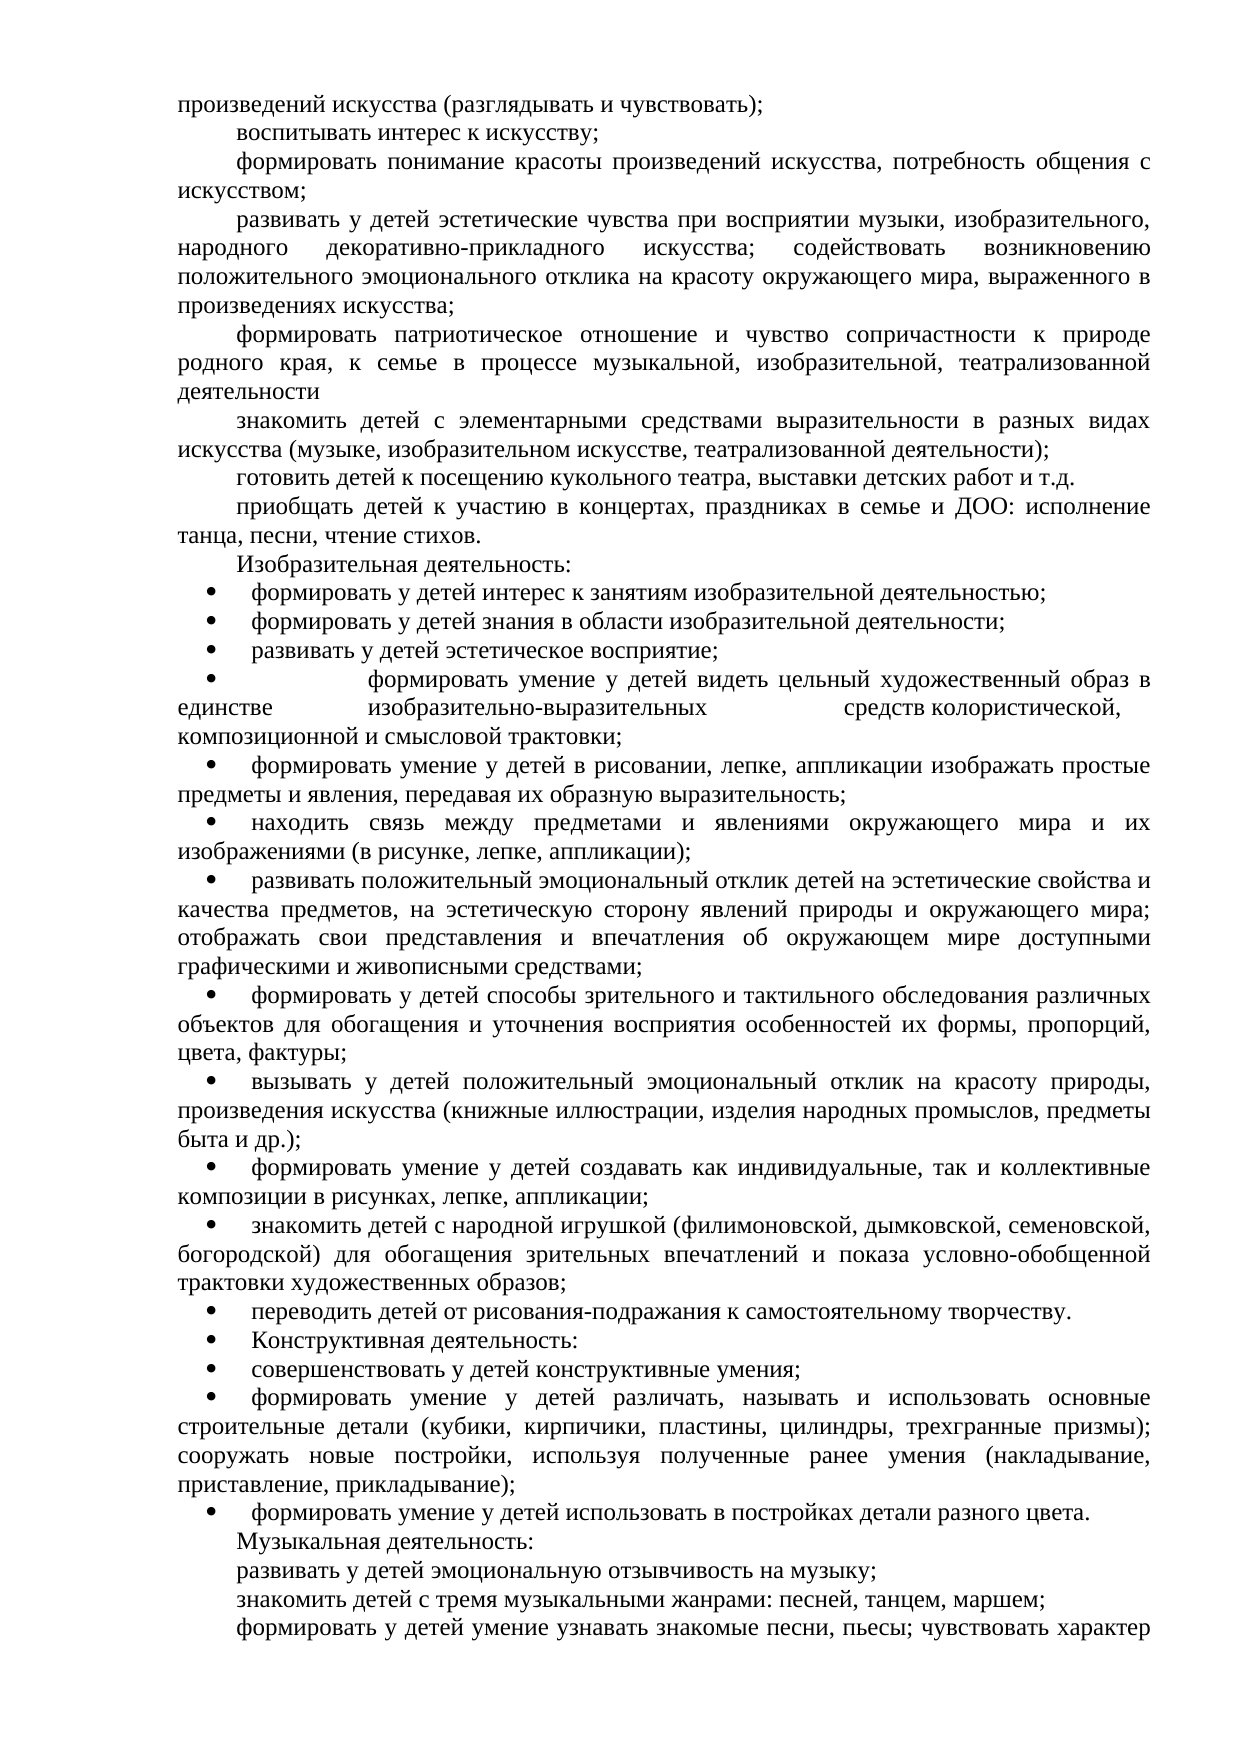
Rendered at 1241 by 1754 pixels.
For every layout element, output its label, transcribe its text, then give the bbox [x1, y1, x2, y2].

list формировать умение у детей использовать в постройках детали разного цвета. [177, 1497, 1152, 1526]
text знакомить детей с элементарными средствами выразительности в разных видах искусства (музыке, изобразительном искусстве, театрализованной деятельности); [177, 405, 1152, 462]
text развивать у детей эстетические чувства при восприятии музыки, изобразительного, народного декоративно-прикладного искусства; содействовать возникновению положительного эмоционального отклика на красоту окружающего мира, выраженного в произведениях искусства; [177, 204, 1152, 319]
list формировать умение у детей создавать как индивидуальные, так и коллективные композиции в рисунках, лепке, аппликации; [177, 1152, 1152, 1210]
list формировать у детей способы зрительного и тактильного обследования различных объектов для обогащения и уточнения восприятия особенностей их формы, пропорций, цвета, фактуры; [177, 980, 1152, 1066]
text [177, 89, 1152, 117]
text Изобразительная деятельность: [177, 549, 1152, 577]
text Музыкальная деятельность: [177, 1526, 1152, 1555]
list вызывать у детей положительный эмоциональный отклик на красоту природы, произведения искусства (книжные иллюстрации, изделия народных промыслов, предметы быта и др.); [177, 1066, 1152, 1152]
text композиционной и смысловой трактовки; [177, 721, 1152, 750]
text приобщать детей к участию в концертах, праздниках в семье и ДОО: исполнение танца, песни, чтение стихов. [177, 491, 1152, 549]
text воспитывать интерес к искусству; [177, 117, 1152, 146]
list развивать положительный эмоциональный отклик детей на эстетические свойства и качества предметов, на эстетическую сторону явлений природы и окружающего мира; отображать свои представления и впечатления об окружающем мире доступными графическими и живописными средствами; [177, 865, 1152, 980]
list формировать умение у детей различать, называть и использовать основные строительные детали (кубики, кирпичики, пластины, цилиндры, трехгранные призмы); сооружать новые постройки, используя полученные ранее умения (накладывание, приставление, прикладывание); [177, 1382, 1152, 1497]
text развивать у детей эмоциональную отзывчивость на музыку; [177, 1555, 1152, 1584]
list формировать у детей интерес к занятиям изобразительной деятельностью; [177, 577, 1152, 606]
list формировать умение у детей в рисовании, лепке, аппликации изображать простые предметы и явления, передавая их образную выразительность; [177, 750, 1152, 807]
text знакомить детей с тремя музыкальными жанрами: песней, танцем, маршем; [177, 1584, 1152, 1612]
text формировать понимание красоты произведений искусства, потребность общения с искусством; [177, 146, 1152, 204]
list Конструктивная деятельность: [177, 1325, 1152, 1354]
text формировать патриотическое отношение и чувство сопричастности к природе родного края, к семье в процессе музыкальной, изобразительной, театрализованной деятельности [177, 319, 1152, 405]
list формировать у детей знания в области изобразительной деятельности; [177, 606, 1152, 635]
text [177, 1612, 1152, 1641]
list формировать умение у детей видеть цельный художественный образ в единстве изобразительно-выразительных средств колористической, [177, 664, 1152, 721]
list знакомить детей с народной игрушкой (филимоновской, дымковской, семеновской, богородской) для обогащения зрительных впечатлений и показа условно-обобщенной трактовки художественных образов; [177, 1210, 1152, 1296]
list совершенствовать у детей конструктивные умения; [177, 1354, 1152, 1382]
text готовить детей к посещению кукольного театра, выставки детских работ и т.д. [177, 462, 1152, 491]
list переводить детей от рисования-подражания к самостоятельному творчеству. [177, 1296, 1152, 1325]
list развивать у детей эстетическое восприятие; [177, 635, 1152, 664]
list находить связь между предметами и явлениями окружающего мира и их изображениями (в рисунке, лепке, аппликации); [177, 807, 1152, 865]
